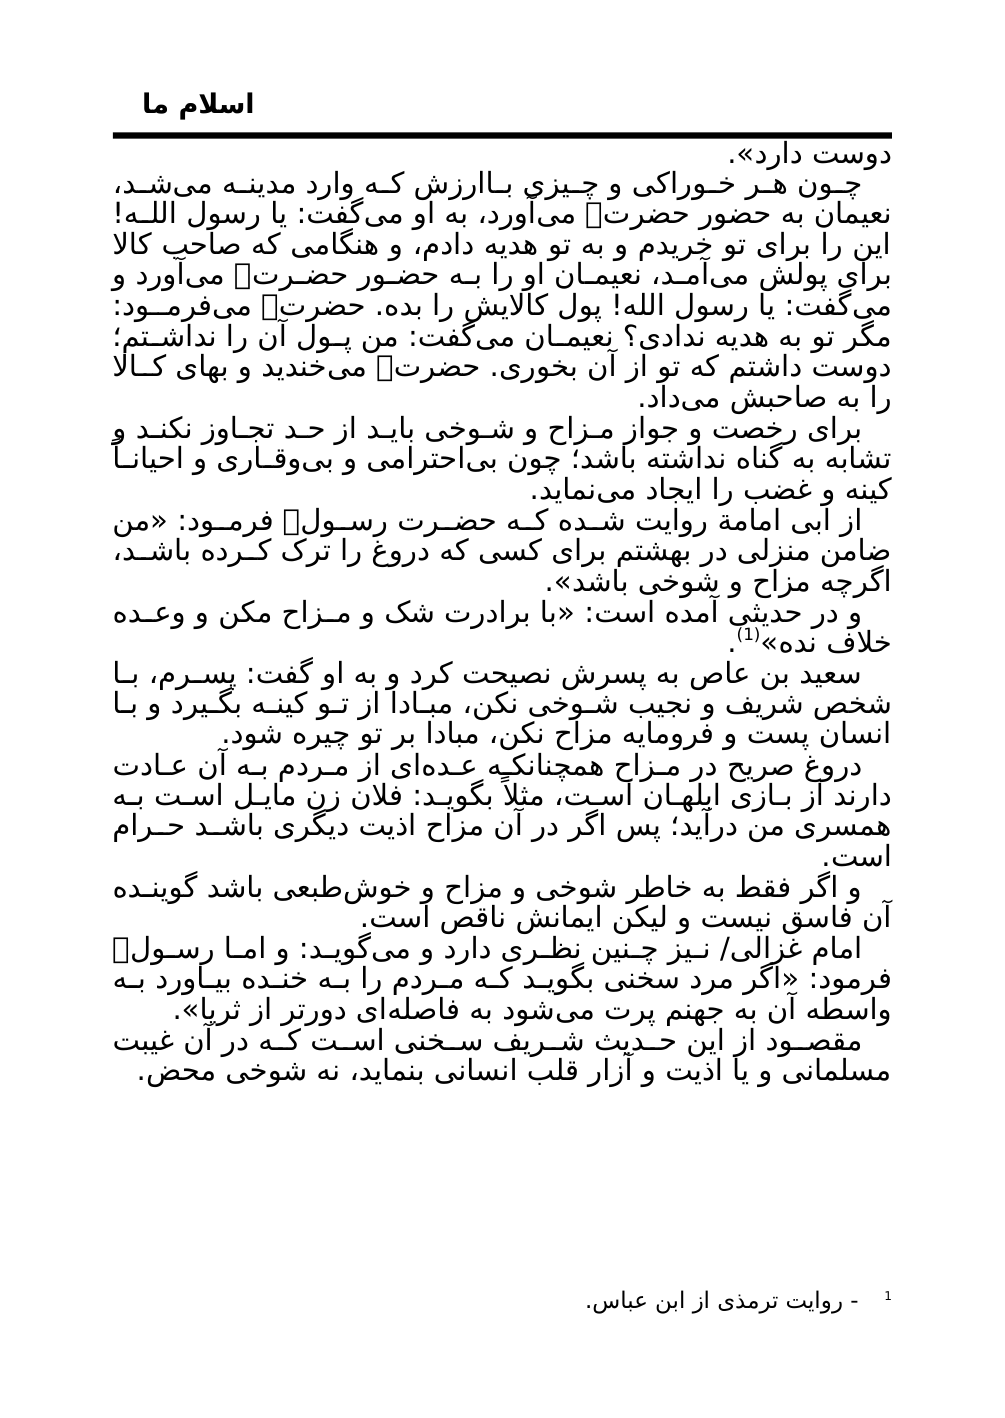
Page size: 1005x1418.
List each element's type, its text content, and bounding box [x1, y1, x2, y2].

text و در حدیثی آمده است: «با برادرت شک و مزاح مکن و وعده خلاف نده»(). [112, 598, 892, 659]
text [112, 139, 892, 169]
text برای رخصت و جواز مزاح و شوخی باید از حد تجاوز نکند و تشابه به گناه نداشته باشد؛ چون بی‌احترامی و بی‌وقاری و احیاناً کینه و غضب را ایجاد می‌نماید. [112, 414, 892, 506]
text از ابی امامة روایت شده که حضرت رسول فرمود: «من ضامن منزلی در بهشتم برای کسی که دروغ را ترک کرده باشد، اگرچه مزاح و شوخی باشد». [112, 506, 892, 598]
text مقصود از این حدیث شریف سخنی است که در آن غیبت مسلمانی و یا اذیت و آزار قلب انسانی بنماید، نه شوخی محض. [112, 1026, 892, 1087]
text سعید بن عاص به پسرش نصیحت کرد و به او گفت: پسرم، با شخص شریف و نجیب شوخی نکن، مبادا از تو کینه بگیرد و با انسان پست و فرومایه مزاح نکن، مبادا بر تو چیره شود. [112, 659, 892, 751]
text امام غزالی/ نیز چنین نظری دارد و می‌گوید: و اما رسول فرمود: «اگر مرد سخنی بگوید که مردم را به خنده بیاورد به واسطه آن به جهنم پرت می‌شود به فاصله‌ای دورتر از ثریا». [112, 934, 892, 1026]
text دروغ صریح در مزاح همچنانکه عده‌ای از مردم به آن عادت دارند از بازی ابلهان است، مثلاً بگوید: فلان زن مایل است به همسری من درآید؛ پس اگر در آن مزاح اذیت دیگری باشد حرام است. [112, 751, 892, 873]
text و اگر فقط به خاطر شوخی و مزاح و خوش‌طبعی باشد گوینده آن فاسق نیست و لیکن ایمانش ناقص است. [112, 873, 892, 934]
text چون هر خوراکی و چیزی باارزش که وارد مدینه می‌شد، نعیمان به حضور حضرت می‌آورد، به او می‌گفت: یا رسول الله! این را برای تو خریدم و به تو هدیه دادم، و هنگامی که صاحب کالا برای پولش می‌آمد، نعیمان او را به حضور حضرت می‌آورد و می‌گفت: یا رسول الله! پول کالایش را بده. حضرت می‌فرمود: مگر تو به هدیه ندادی؟ نعیمان می‌گفت: من پول آن را نداشتم؛ دوست داشتم که تو از آن بخوری. حضرت می‌خندید و بهای کالا را به صاحبش می‌داد. [112, 169, 892, 414]
